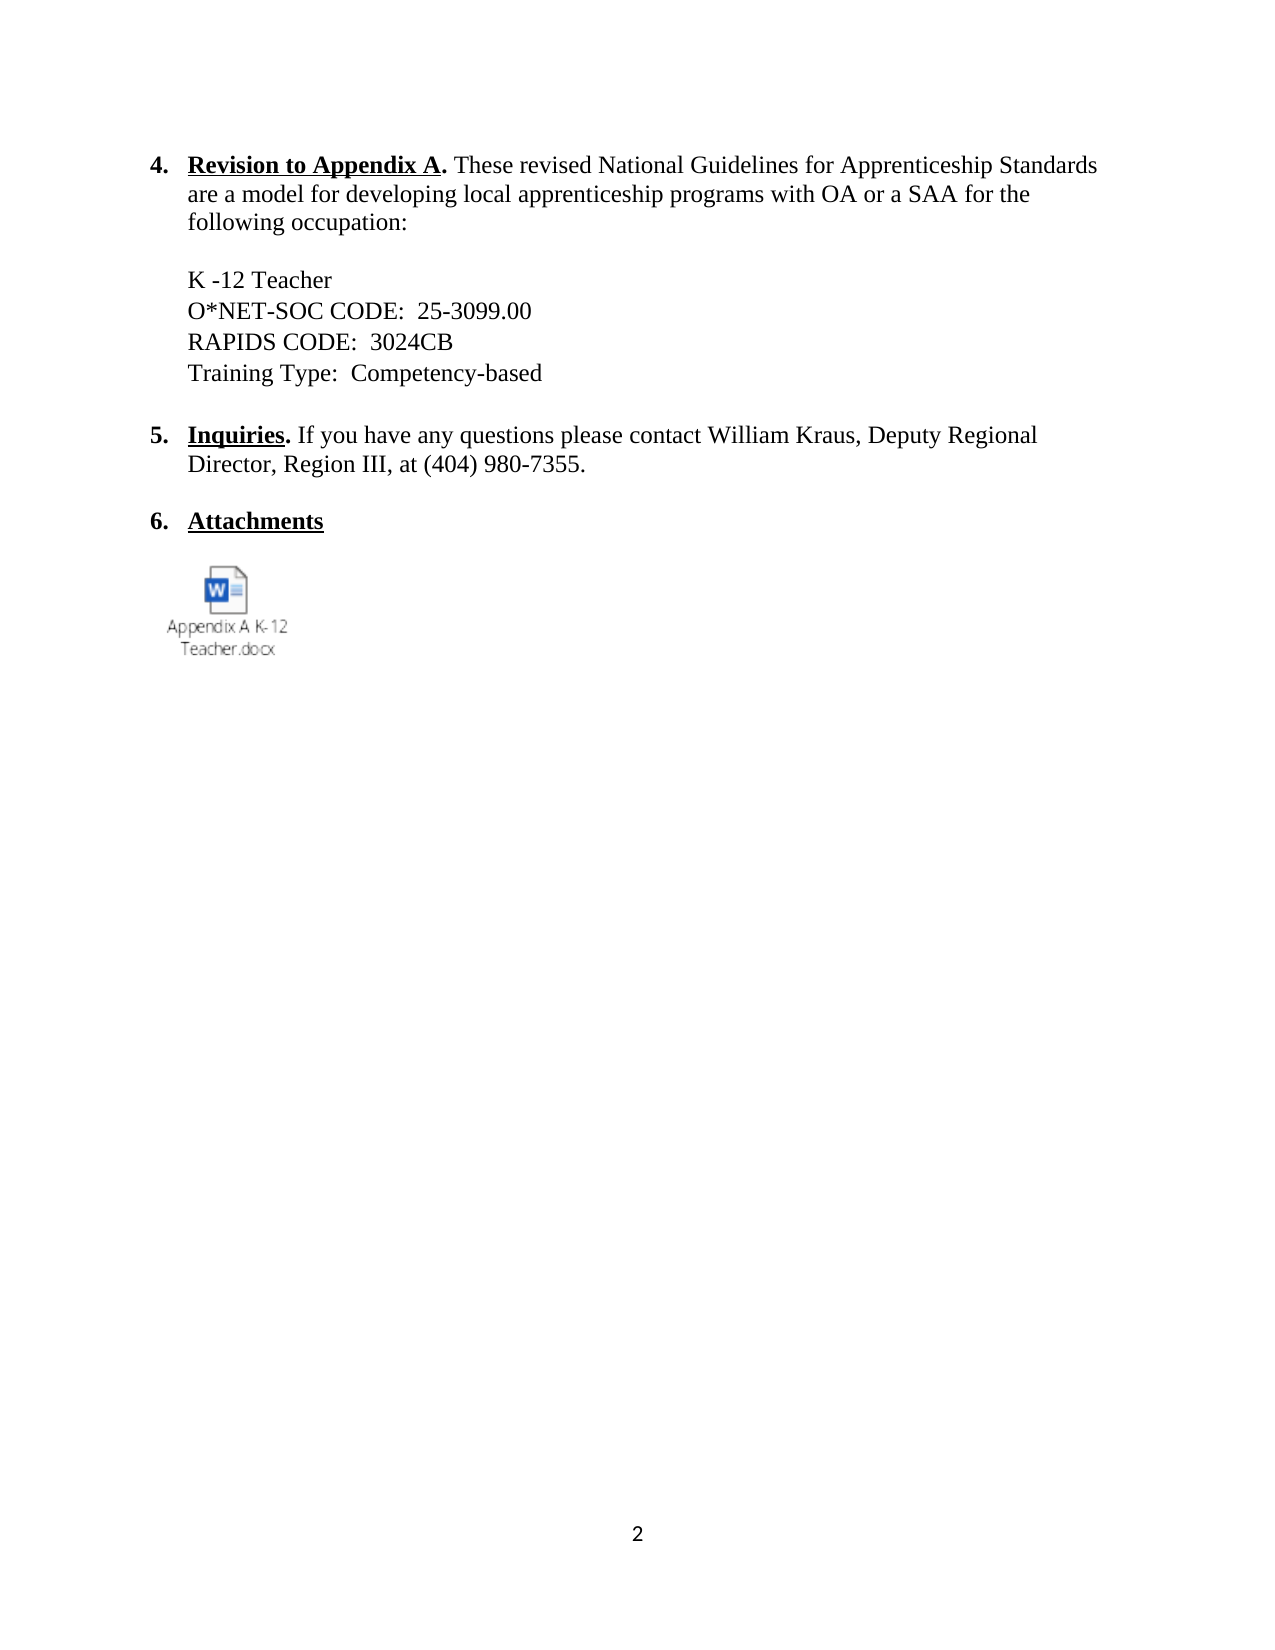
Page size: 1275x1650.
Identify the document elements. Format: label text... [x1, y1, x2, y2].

list Revision to Appendix A. These revised National Guidelines for Apprenticeship Standards are a model for developing local apprenticeship programs with OA or a SAA for the following occupation: [150, 150, 1125, 236]
list O*NET-SOC CODE: 25-3099.00 [187, 296, 1125, 325]
list Attachments [150, 506, 1125, 535]
list RAPIDS CODE: 3024CB [187, 327, 1125, 356]
list Inquiries. If you have any questions please contact William Kraus, Deputy Regional Director, Region III, at (404) 980-7355. [150, 420, 1125, 478]
list Training Type: Competency-based [187, 358, 1125, 387]
list K -12 Teacher [187, 265, 1125, 294]
